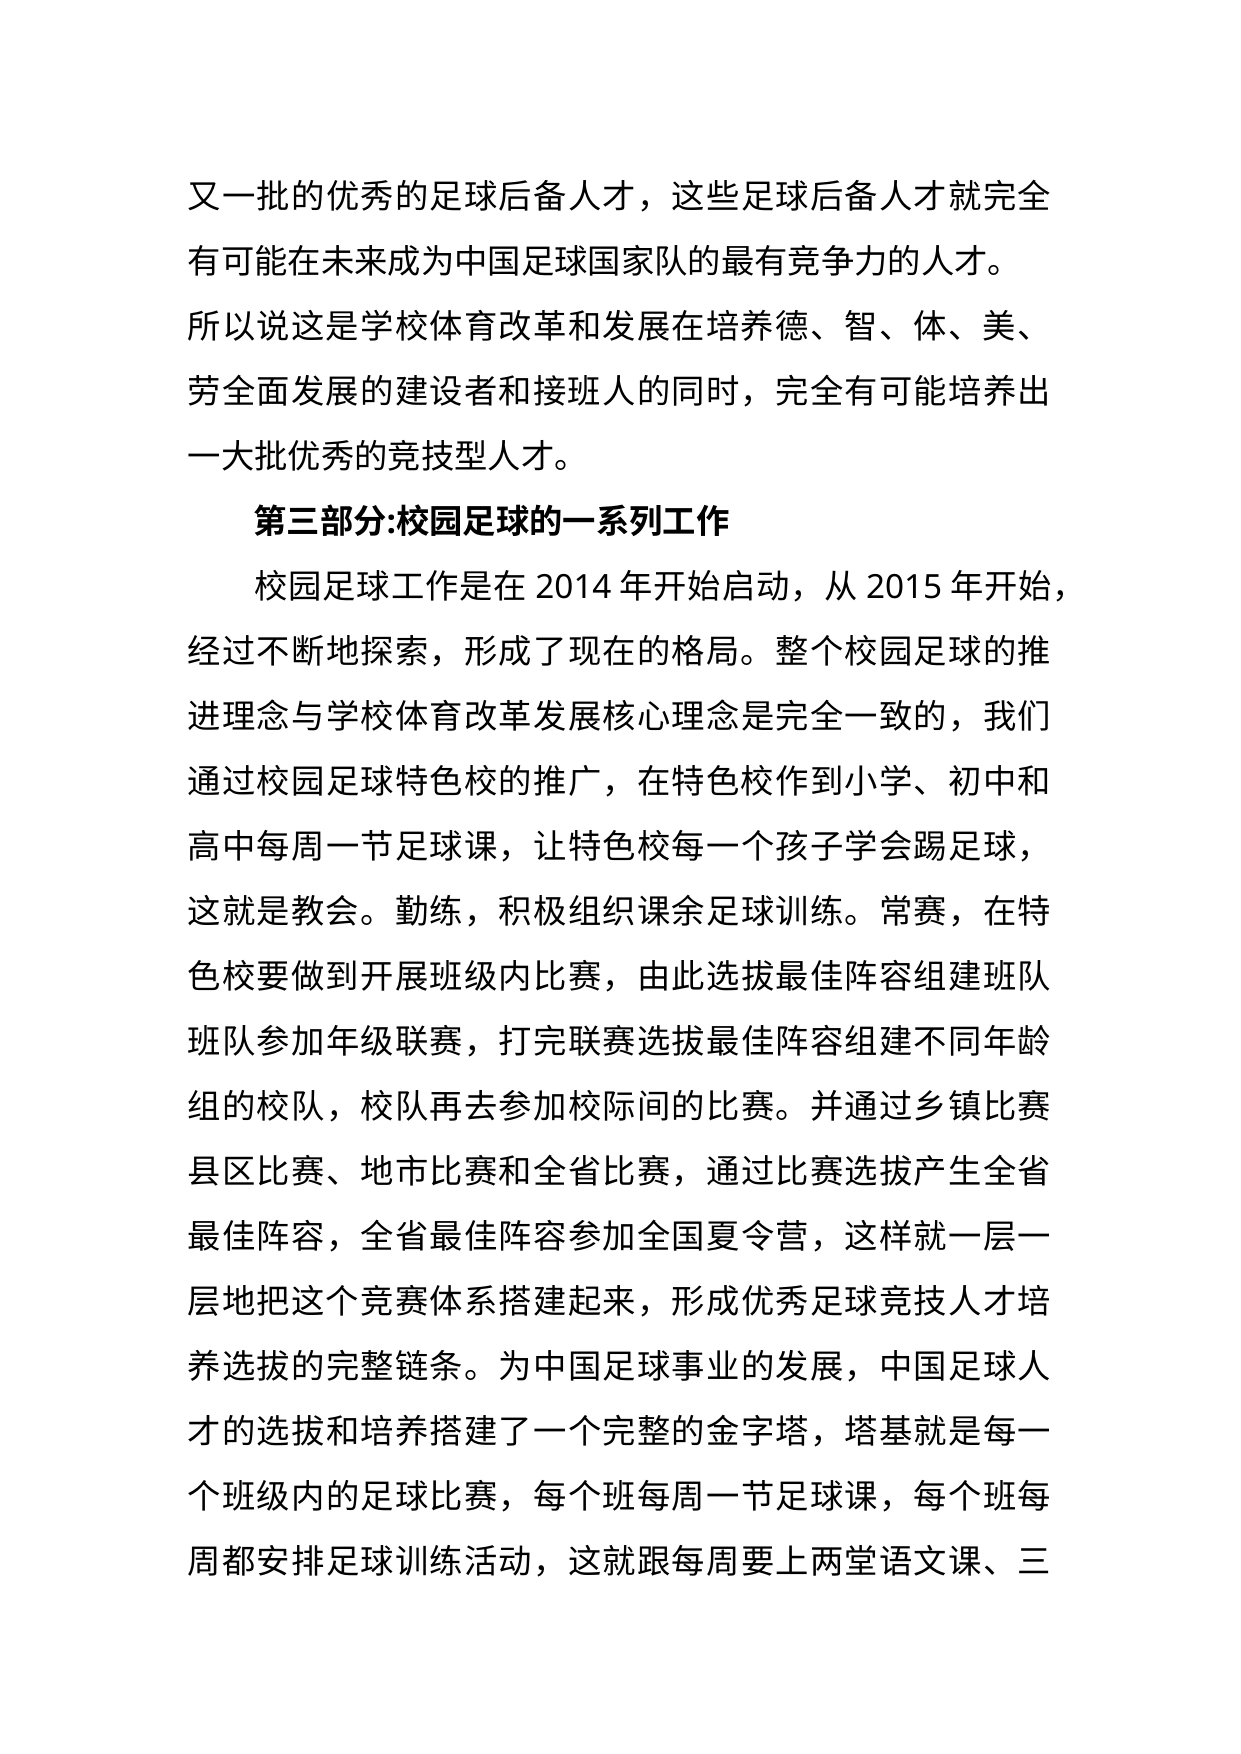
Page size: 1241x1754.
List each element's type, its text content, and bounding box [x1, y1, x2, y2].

text 所以说这是学校体育改革和发展在培养德、智、体、美、劳全面发展的建设者和接班人的同时，完全有可能培养出一大批优秀的竞技型人才。 [187, 292, 1053, 487]
text 第三部分:校园足球的一系列工作 [187, 487, 1053, 552]
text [187, 552, 1053, 1592]
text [187, 162, 1053, 292]
